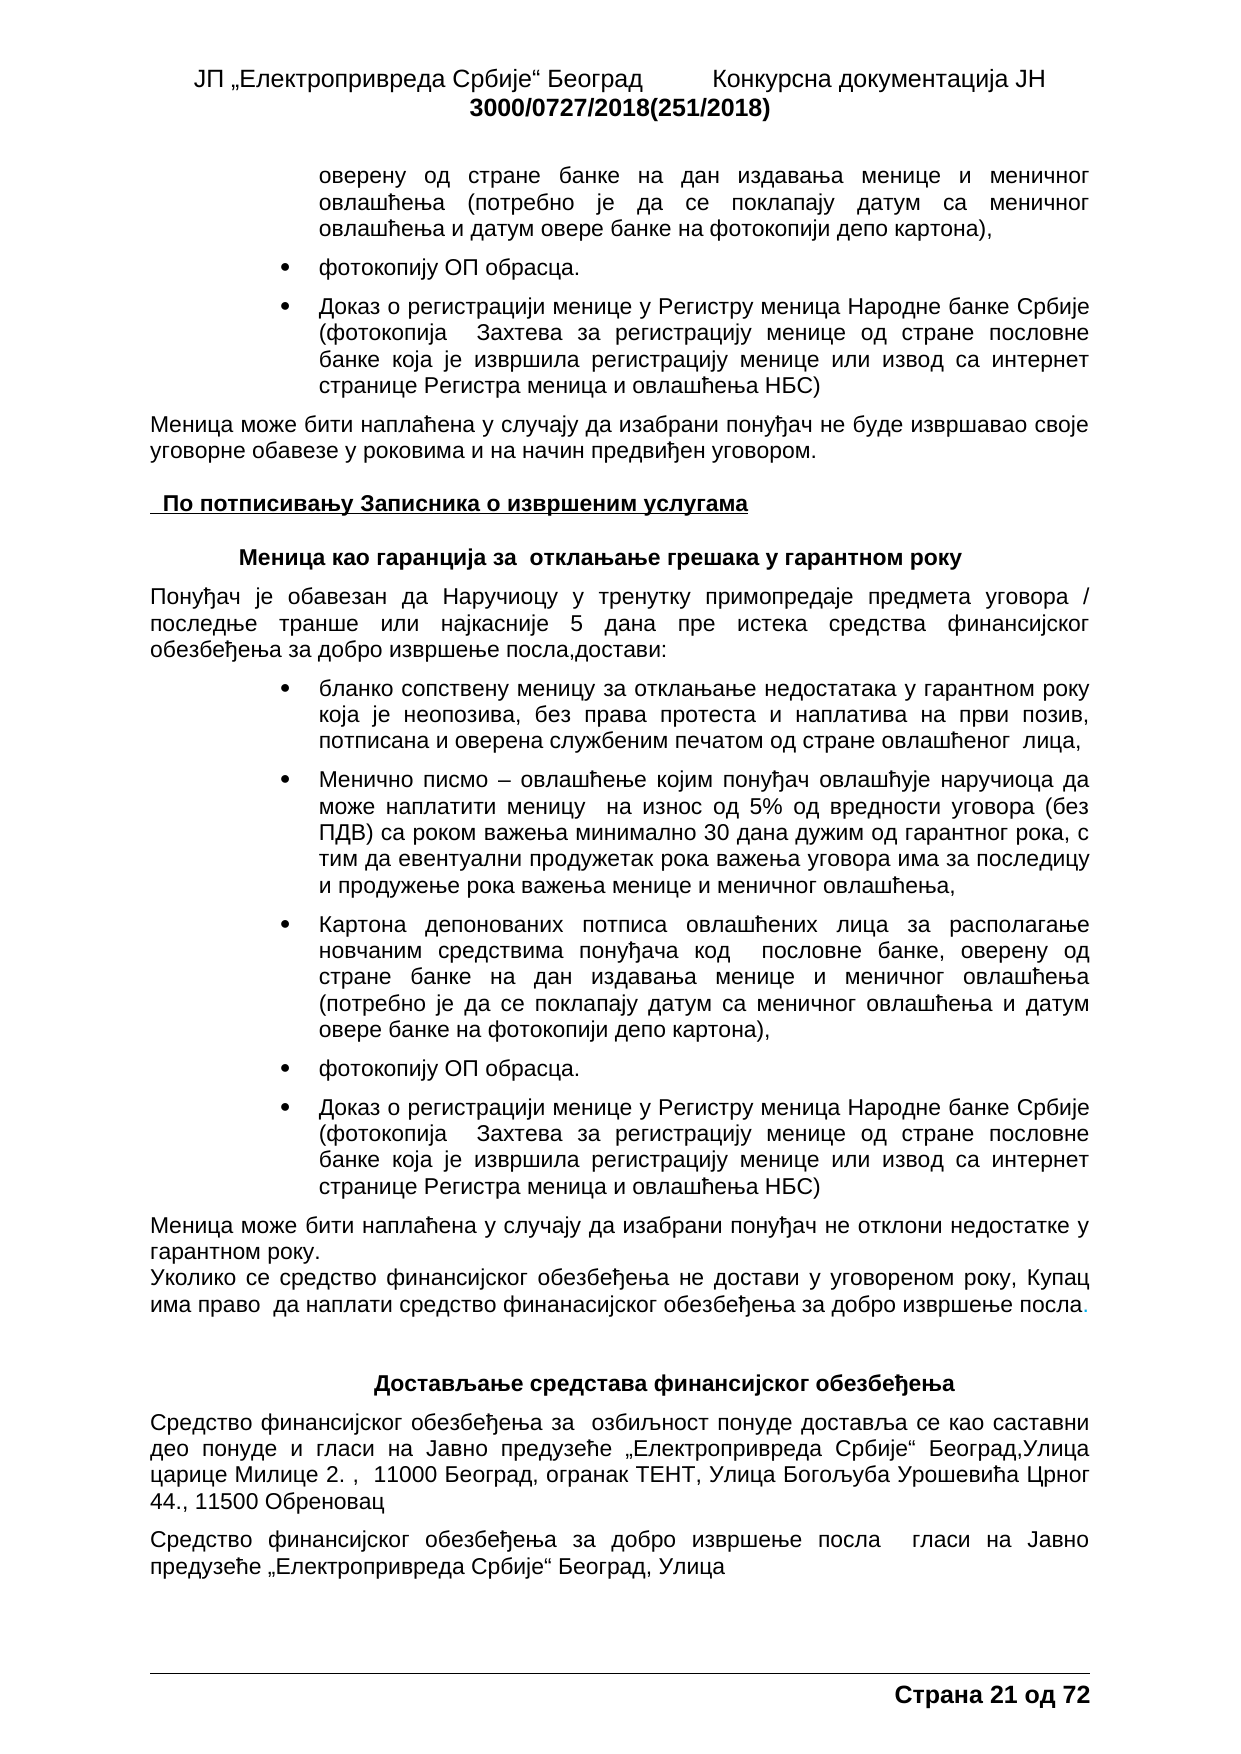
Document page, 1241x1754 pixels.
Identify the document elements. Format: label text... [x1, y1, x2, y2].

list Менично писмо – овлашћење којим понуђач овлашћује наручиоца да може наплатити меницу на износ од 5% од вредности уговора (без ПДВ) са роком важења минимално 30 дана дужим од гарантног рока, с тим да евентуални продужетак рока важења уговора има за последицу и продужење рока важења менице и меничног овлашћења, [281, 766, 1090, 898]
list По потписивању Записника о извршеним услугама [150, 490, 1090, 516]
list Доказ о регистрацији менице у Регистру меница Народне банке Србије (фотокопија Захтева за регистрацију менице од стране пословне банке која је извршила регистрацију менице или извод са интернет странице Регистра меница и овлашћења НБС) [281, 293, 1090, 398]
text Средство финансијског обезбеђења за озбиљност понуде доставља се као саставни део понуде и гласи на Јавно предузеће „Електропривреда Србије“ Београд,Улица царице Милице 2. , 11000 Београд, огранак ТЕНТ, Улица Богољуба Урошевића Црног 44., 11500 Обреновац [150, 1408, 1090, 1514]
text Меница може бити наплаћена у случају да изабрани понуђач не отклони недостатке у гарантном року. [150, 1212, 1090, 1264]
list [281, 162, 1090, 242]
list Доказ о регистрацији менице у Регистру меница Народне банке Србије (фотокопија Захтева за регистрацију менице од стране пословне банке која је извршила регистрацију менице или извод са интернет странице Регистра меница и овлашћења НБС) [281, 1094, 1090, 1199]
text Достављање средстава финансијског обезбеђења [239, 1370, 1090, 1396]
list фотокопију ОП обрасца. [281, 1055, 1090, 1081]
text Меница као гаранција за отклањање грешака у гарантном року [239, 544, 1090, 571]
list фотокопију ОП обрасца. [281, 254, 1090, 280]
text Средство финансијског обезбеђења за добро извршење посла гласи на Јавно предузеће „Електропривреда Србије“ Београд, Улица [150, 1526, 1090, 1579]
text Понуђач је обавезан да Наручиоцу у тренутку примопредаје предмета уговора / последње транше или најкасније 5 дана пре истека средства финансијског обезбеђења за добро извршење посла,достави: [150, 583, 1090, 662]
list Картона депонованих потписа овлашћених лица за располагање новчаним средствима понуђача код пословне банке, оверену од стране банке на дан издавања менице и меничног овлашћења (потребно је да се поклапају датум са меничног овлашћења и датум овере банке на фотокопији депо картона), [281, 911, 1090, 1042]
text Меница може бити наплаћена у случају да изабрани понуђач не буде извршавао своје уговорне обавезе у роковима и на начин предвиђен уговором. [150, 411, 1090, 463]
text Уколико се средство финансијског обезбеђења не достави у уговореном року, Купац има право да наплати средство финанасијског обезбеђења за добро извршење посла. [150, 1264, 1090, 1317]
list бланко сопствену меницу за отклањање недостатака у гарантном року која је неопозива, без права протеста и наплатива на први позив, потписана и оверена службеним печатом од стране овлашћеног лица, [281, 675, 1090, 754]
